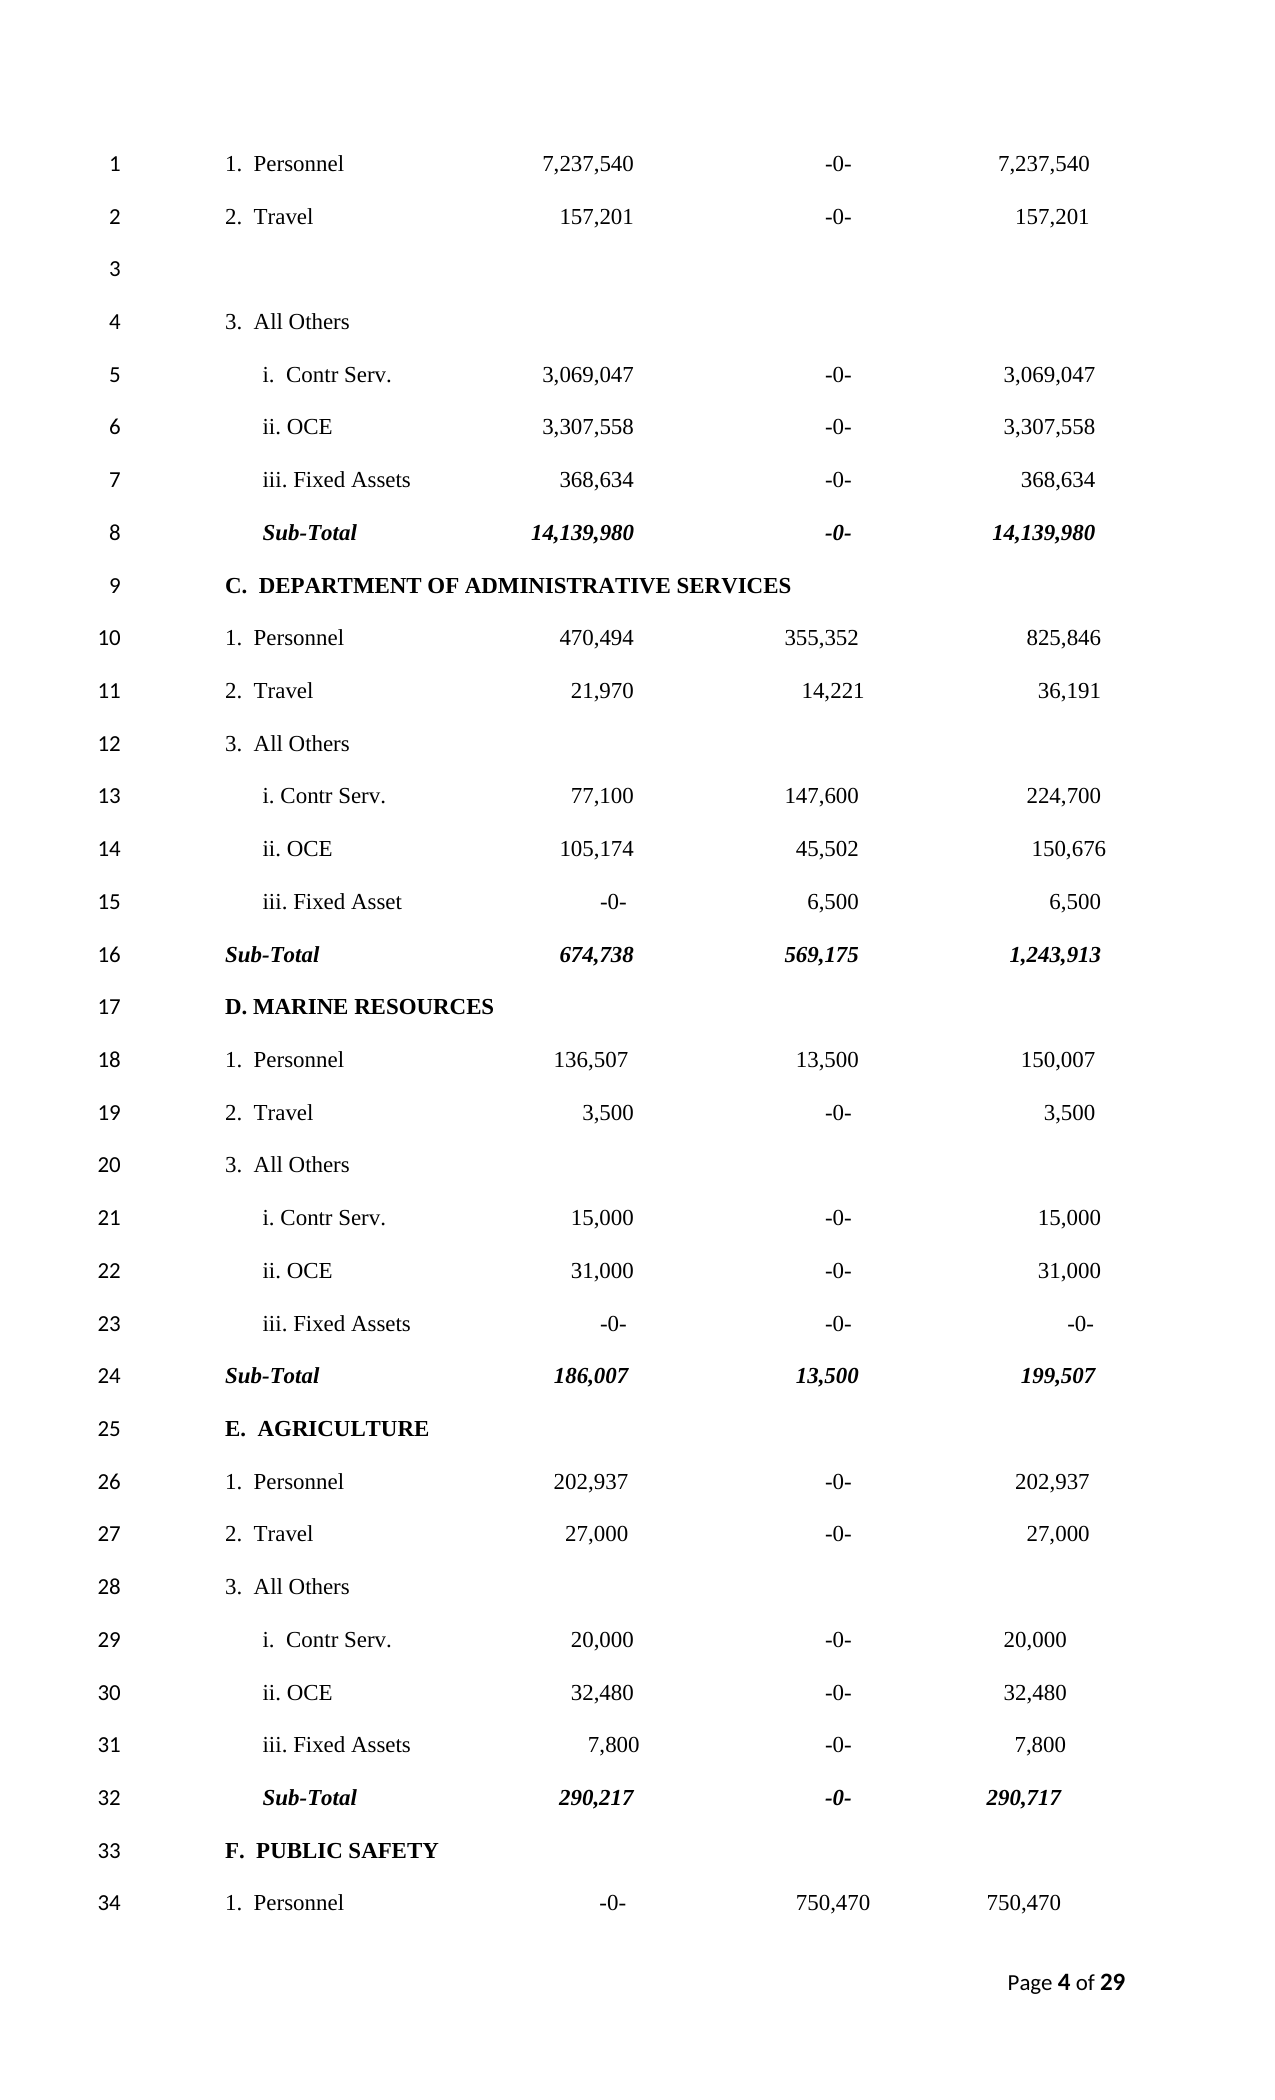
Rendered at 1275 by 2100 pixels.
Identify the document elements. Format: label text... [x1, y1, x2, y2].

text F. PUBLIC SAFETY [225, 1837, 1125, 1863]
text 3. All Others [225, 730, 1125, 756]
text 1. Personnel 7,237,540 -0- 7,237,540 [225, 150, 1125, 176]
text 2. Travel 157,201 -0- 157,201 [225, 203, 1125, 282]
text i. Contr Serv. 20,000 -0- 20,000 [262, 1626, 1125, 1652]
text ii. OCE 3,307,558 -0- 3,307,558 [262, 413, 1125, 440]
text i. Contr Serv. 77,100 147,600 224,700 [262, 782, 1125, 809]
text i. Contr Serv. 3,069,047 -0- 3,069,047 [262, 361, 1125, 387]
text 3. All Others [225, 308, 1125, 334]
text 2. Travel 3,500 -0- 3,500 [225, 1099, 1125, 1125]
text iii. Fixed Assets -0- -0- -0- [262, 1309, 1125, 1336]
text C. DEPARTMENT OF ADMINISTRATIVE SERVICES [225, 572, 1125, 598]
text 1. Personnel -0- 750,470 750,470 [225, 1889, 1125, 1916]
text iii. Fixed Assets 368,634 -0- 368,634 [262, 466, 1125, 493]
text ii. OCE 105,174 45,502 150,676 [262, 835, 1125, 862]
text Sub-Total 290,217 -0- 290,717 [262, 1784, 1125, 1810]
text D. MARINE RESOURCES [225, 993, 1125, 1020]
text ii. OCE 31,000 -0- 31,000 [262, 1257, 1125, 1283]
text Sub-Total 186,007 13,500 199,507 [225, 1362, 1125, 1389]
text ii. OCE 32,480 -0- 32,480 [262, 1678, 1125, 1705]
text E. AGRICULTURE [225, 1415, 1125, 1441]
text Sub-Total 14,139,980 -0- 14,139,980 [262, 519, 1125, 545]
text 1. Personnel 202,937 -0- 202,937 [225, 1468, 1125, 1494]
text 1. Personnel 136,507 13,500 150,007 [225, 1046, 1125, 1072]
text i. Contr Serv. 15,000 -0- 15,000 [262, 1204, 1125, 1231]
text iii. Fixed Asset -0- 6,500 6,500 [262, 888, 1125, 914]
text 3. All Others [225, 1573, 1125, 1599]
text 2. Travel 27,000 -0- 27,000 [225, 1520, 1125, 1547]
text 2. Travel 21,970 14,221 36,191 [225, 677, 1125, 703]
text 3. All Others [225, 1151, 1125, 1178]
text iii. Fixed Assets 7,800 -0- 7,800 [262, 1731, 1125, 1758]
text Sub-Total 674,738 569,175 1,243,913 [225, 941, 1125, 967]
text 1. Personnel 470,494 355,352 825,846 [225, 624, 1125, 651]
